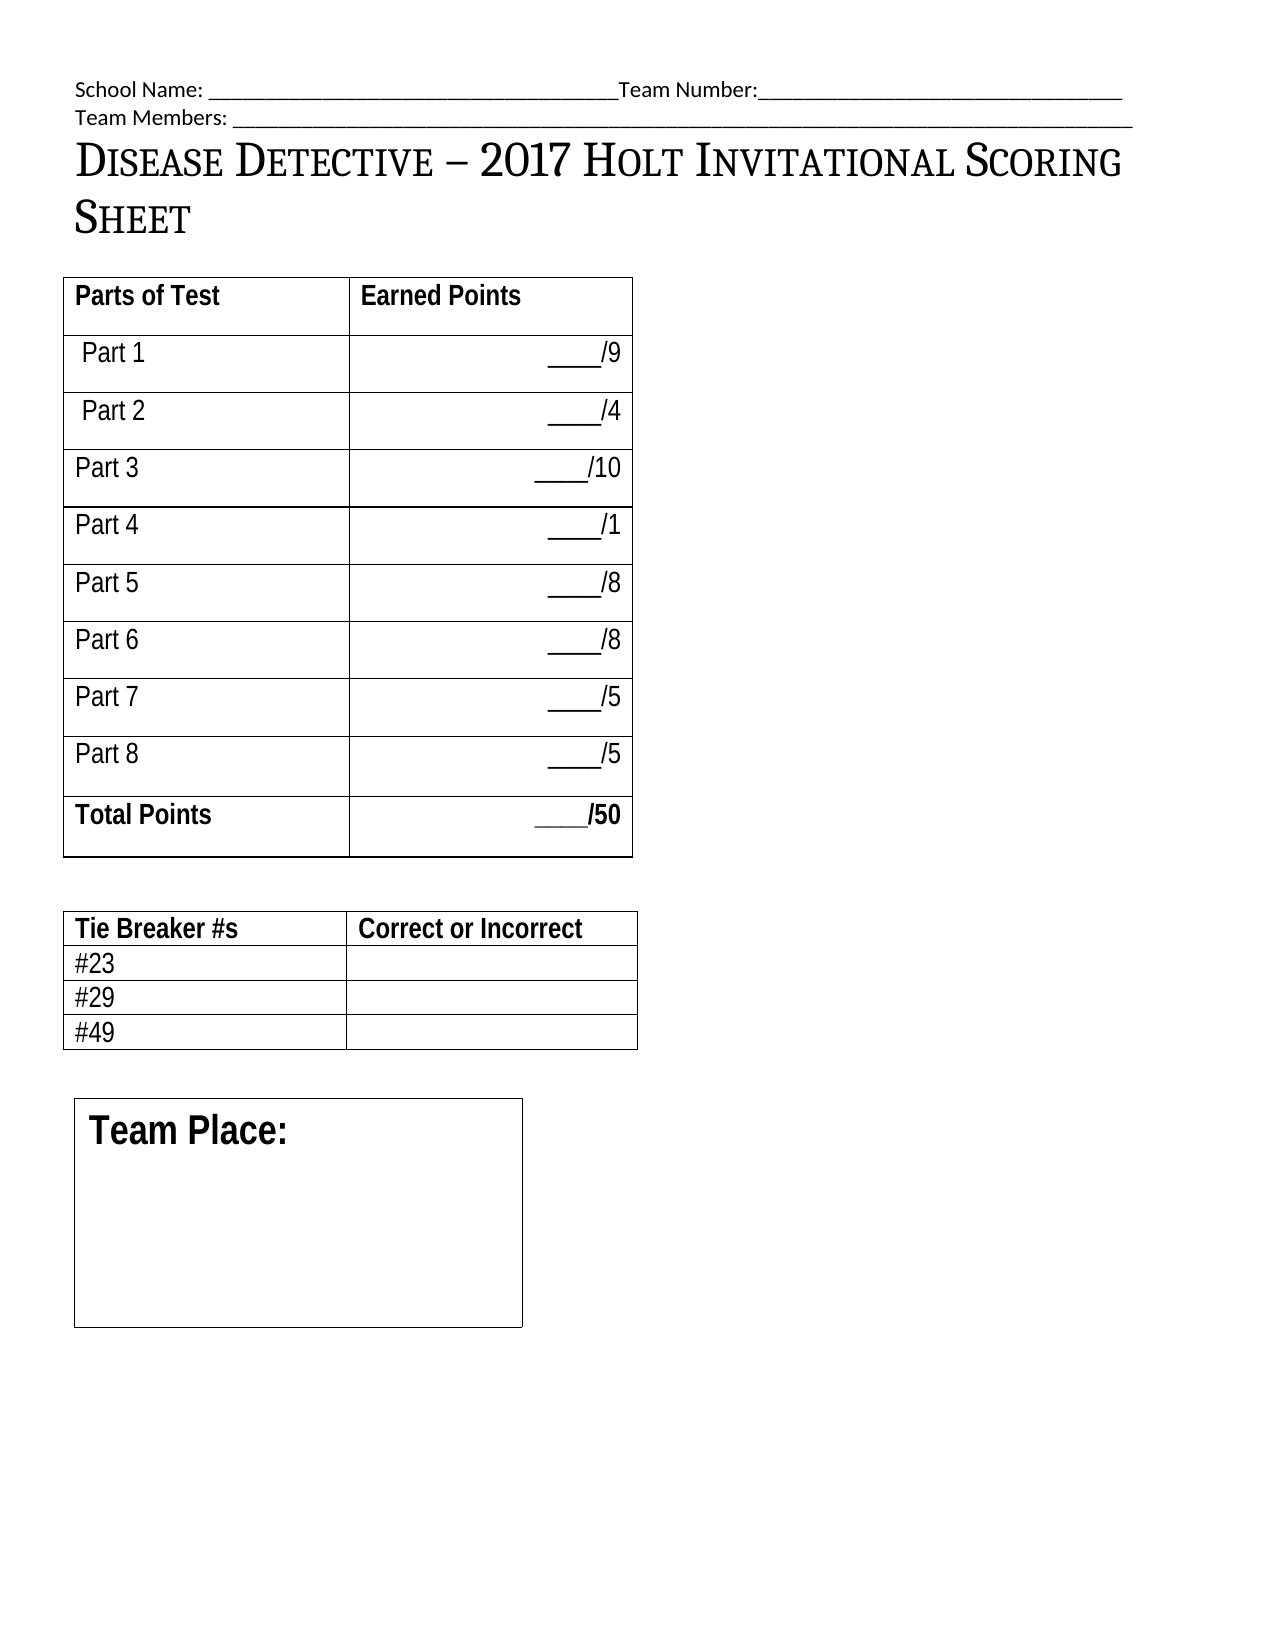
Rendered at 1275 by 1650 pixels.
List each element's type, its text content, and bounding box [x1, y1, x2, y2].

table_header Tie Breaker #s [64, 912, 346, 945]
table_cell Total Points [64, 797, 349, 856]
table_cell Part 7 [64, 679, 349, 736]
table_header Correct or Incorrect [347, 912, 637, 945]
table_header Parts of Test [64, 278, 349, 334]
table_cell [347, 1015, 637, 1048]
table_cell ____/9 [350, 336, 632, 392]
table_cell ____/8 [350, 565, 632, 621]
table_cell #23 [64, 946, 346, 979]
table_cell ____/5 [350, 679, 632, 736]
table_cell Part 1 [64, 336, 349, 392]
table_cell Part 4 [64, 508, 349, 564]
table_cell ____/5 [350, 737, 632, 796]
table_header Earned Points [350, 278, 632, 334]
table_cell #29 [64, 981, 346, 1014]
table_cell Part 6 [64, 622, 349, 678]
table_cell #49 [64, 1015, 346, 1048]
table_cell [347, 946, 637, 979]
table_cell Part 8 [64, 737, 349, 796]
table_cell [347, 981, 637, 1014]
table_cell Part 2 [64, 393, 349, 449]
title Disease Detective – 2017 Holt Invitational Scoring Sheet [75, 131, 1200, 246]
table_cell ____/8 [350, 622, 632, 678]
table_cell Part 3 [64, 450, 349, 506]
table_cell ____/50 [350, 797, 632, 856]
table_cell ____/10 [350, 450, 632, 506]
table_cell ____/1 [350, 508, 632, 564]
table_cell Part 5 [64, 565, 349, 621]
table_cell ____/4 [350, 393, 632, 449]
